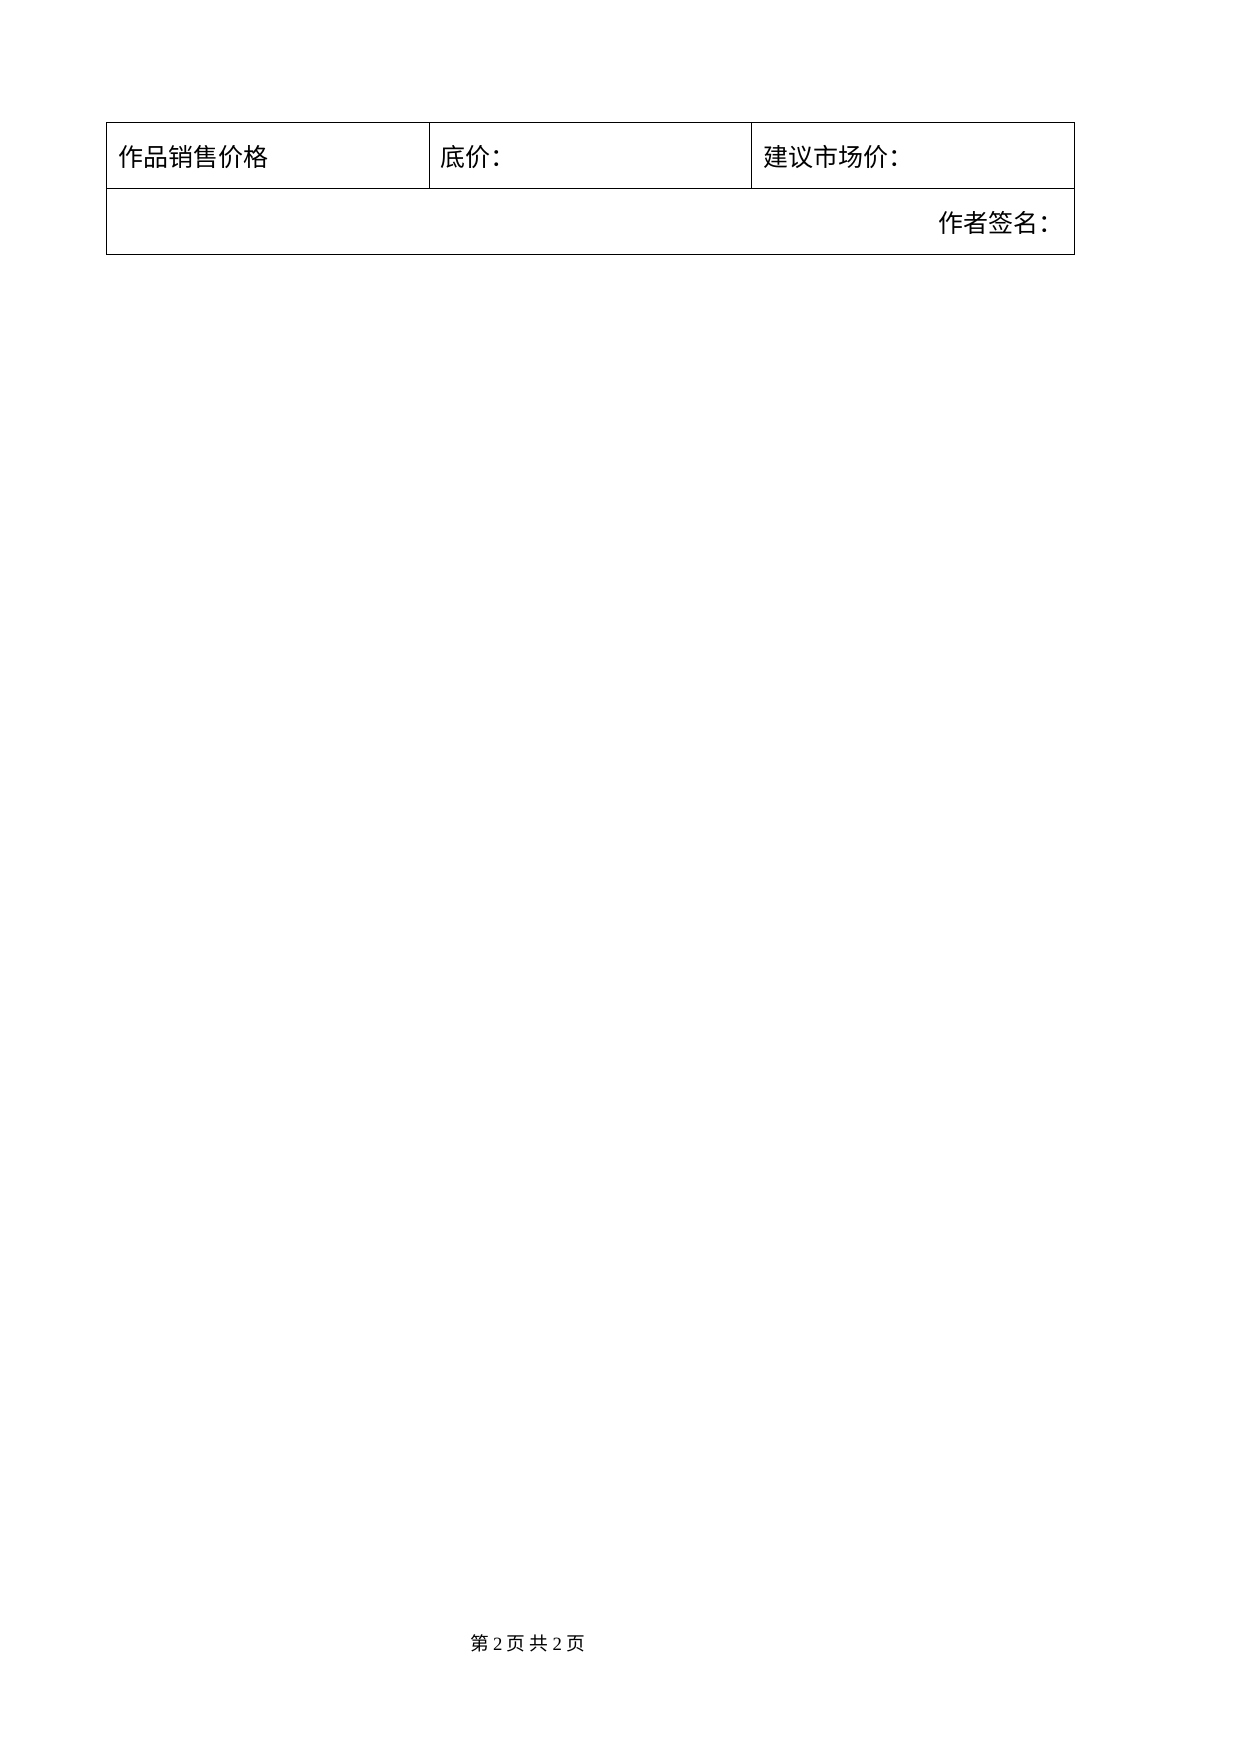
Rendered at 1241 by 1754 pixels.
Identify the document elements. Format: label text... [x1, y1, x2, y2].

table_cell 作品销售价格 [107, 123, 429, 188]
table_cell 建议市场价： [752, 123, 1074, 188]
table_cell 底价： [430, 123, 751, 188]
table_cell 作者签名： [107, 189, 1074, 254]
